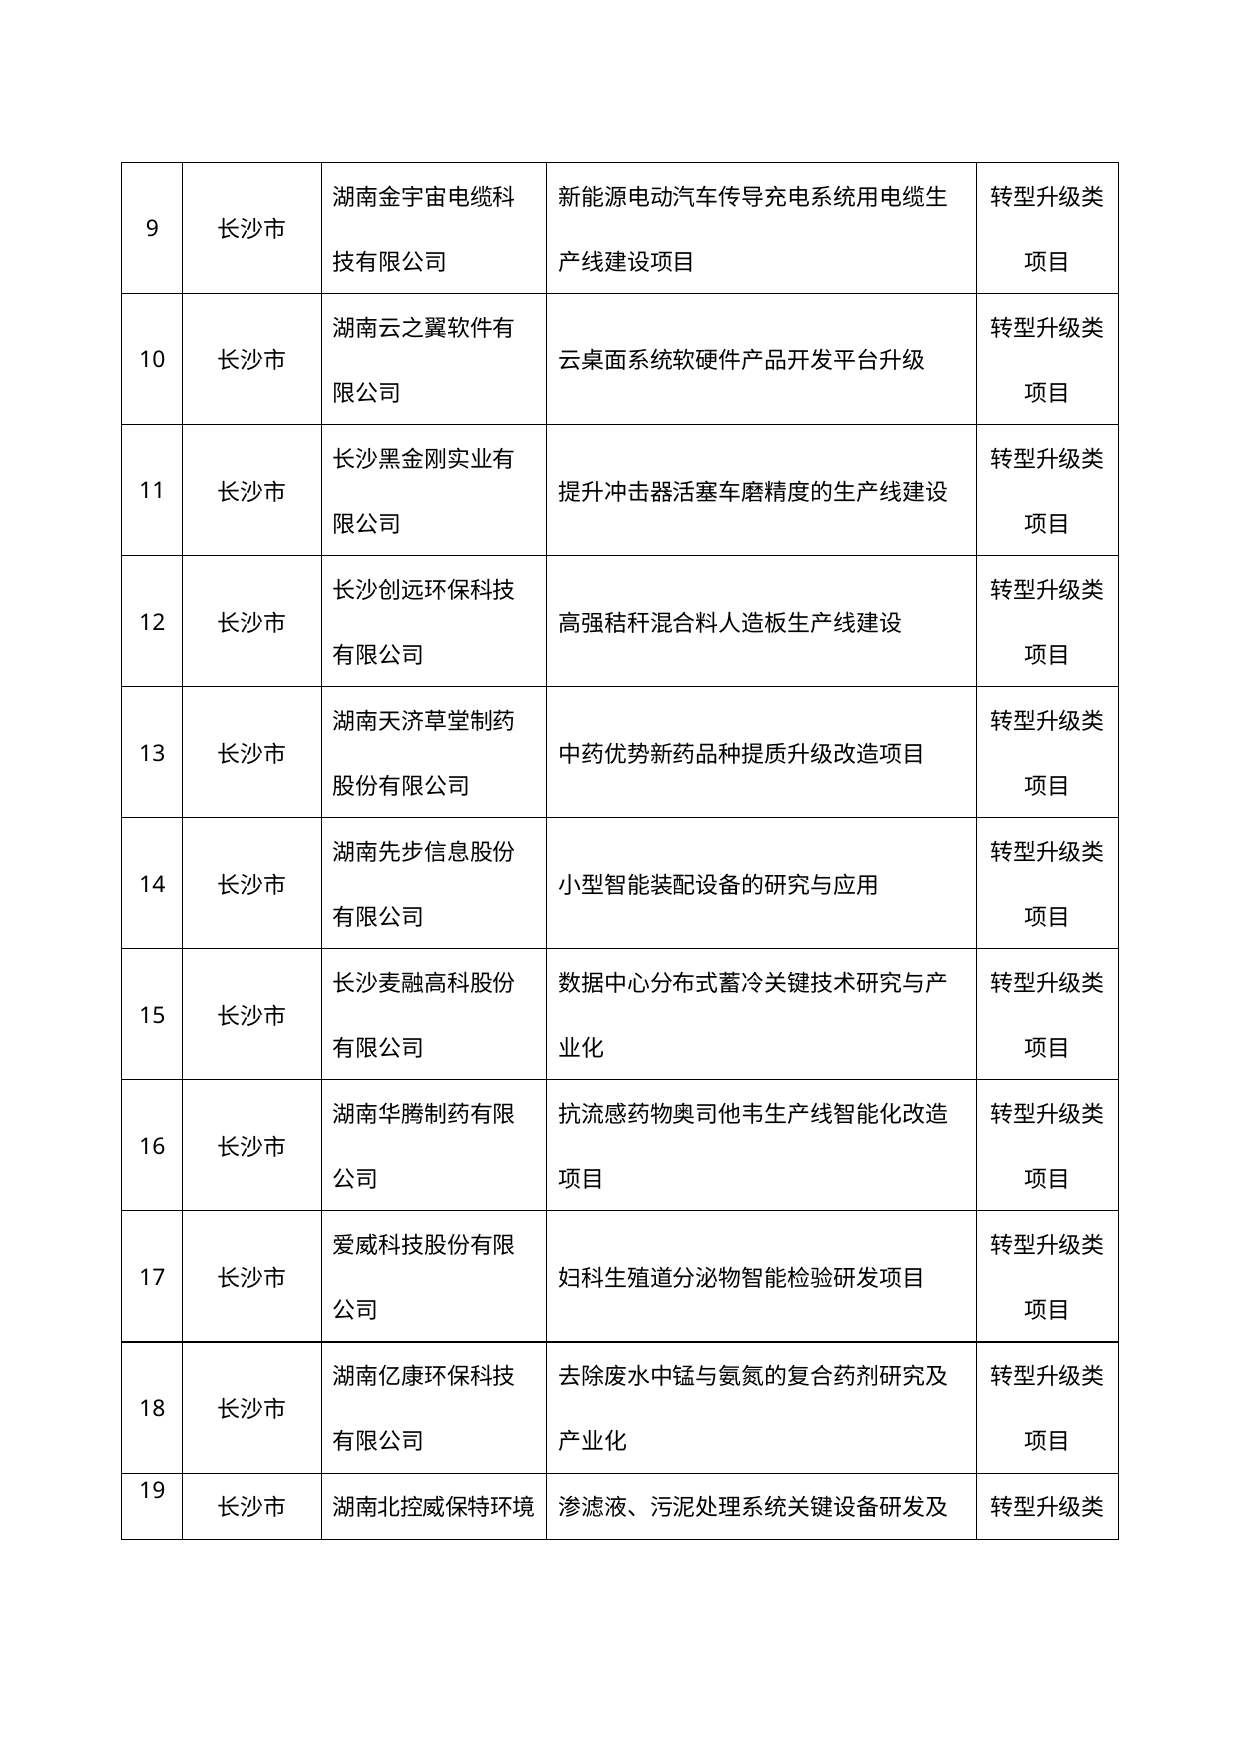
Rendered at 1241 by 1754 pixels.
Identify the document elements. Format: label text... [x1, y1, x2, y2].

table_cell 湖南华腾制药有限公司 [322, 1080, 546, 1210]
table_cell 长沙市 [183, 163, 321, 293]
table_cell 转型升级类项目 [977, 556, 1118, 686]
table_cell 长沙市 [183, 1343, 321, 1472]
table_cell 湖南北控威保特环境科技股份有限公司 [322, 1474, 546, 1538]
table_cell 新能源电动汽车传导充电系统用电缆生产线建设项目 [547, 163, 976, 293]
table_cell 湖南亿康环保科技有限公司 [322, 1343, 546, 1472]
table_cell 长沙市 [183, 818, 321, 948]
table_cell 转型升级类项目 [977, 425, 1118, 555]
table_cell 15 [122, 949, 182, 1079]
table_cell 10 [122, 294, 182, 424]
table_cell 11 [122, 425, 182, 555]
table_cell 14 [122, 818, 182, 948]
table_cell 长沙市 [183, 294, 321, 424]
table_cell 9 [122, 163, 182, 293]
table_cell 湖南天济草堂制药股份有限公司 [322, 687, 546, 817]
table_cell 16 [122, 1080, 182, 1210]
table_cell 17 [122, 1211, 182, 1341]
table_cell 小型智能装配设备的研究与应用 [547, 818, 976, 948]
table_cell 湖南云之翼软件有限公司 [322, 294, 546, 424]
table_cell 13 [122, 687, 182, 817]
table_cell 长沙创远环保科技有限公司 [322, 556, 546, 686]
table_cell 湖南金宇宙电缆科技有限公司 [322, 163, 546, 293]
table_cell 爱威科技股份有限公司 [322, 1211, 546, 1341]
table_cell 云桌面系统软硬件产品开发平台升级 [547, 294, 976, 424]
table_cell 长沙市 [183, 556, 321, 686]
table_cell 高强秸秆混合料人造板生产线建设 [547, 556, 976, 686]
table_cell 转型升级类项目 [977, 818, 1118, 948]
table_cell 中药优势新药品种提质升级改造项目 [547, 687, 976, 817]
table_cell 长沙市 [183, 1211, 321, 1341]
table_cell 长沙市 [183, 687, 321, 817]
table_cell 提升冲击器活塞车磨精度的生产线建设 [547, 425, 976, 555]
table_cell 转型升级类项目 [977, 1343, 1118, 1472]
table_cell 妇科生殖道分泌物智能检验研发项目 [547, 1211, 976, 1341]
table_cell 长沙市 [183, 425, 321, 555]
table_cell 抗流感药物奥司他韦生产线智能化改造项目 [547, 1080, 976, 1210]
table_cell 转型升级类项目 [977, 1474, 1118, 1538]
table_cell 12 [122, 556, 182, 686]
table_cell 湖南先步信息股份有限公司 [322, 818, 546, 948]
table_cell 数据中心分布式蓄冷关键技术研究与产业化 [547, 949, 976, 1079]
table_cell 转型升级类项目 [977, 1080, 1118, 1210]
table_cell 转型升级类项目 [977, 687, 1118, 817]
table_cell 转型升级类项目 [977, 1211, 1118, 1341]
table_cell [547, 1474, 976, 1538]
table_cell 去除废水中锰与氨氮的复合药剂研究及产业化 [547, 1343, 976, 1472]
table_cell 转型升级类项目 [977, 949, 1118, 1079]
table_cell 转型升级类项目 [977, 294, 1118, 424]
table_cell 长沙麦融高科股份有限公司 [322, 949, 546, 1079]
table_cell 长沙市 [183, 1080, 321, 1210]
table_cell 转型升级类项目 [977, 163, 1118, 293]
table_cell 长沙市 [183, 949, 321, 1079]
table_cell 长沙市 [183, 1474, 321, 1538]
table_cell 长沙黑金刚实业有限公司 [322, 425, 546, 555]
table_cell 19 [122, 1474, 182, 1538]
table_cell 18 [122, 1343, 182, 1472]
